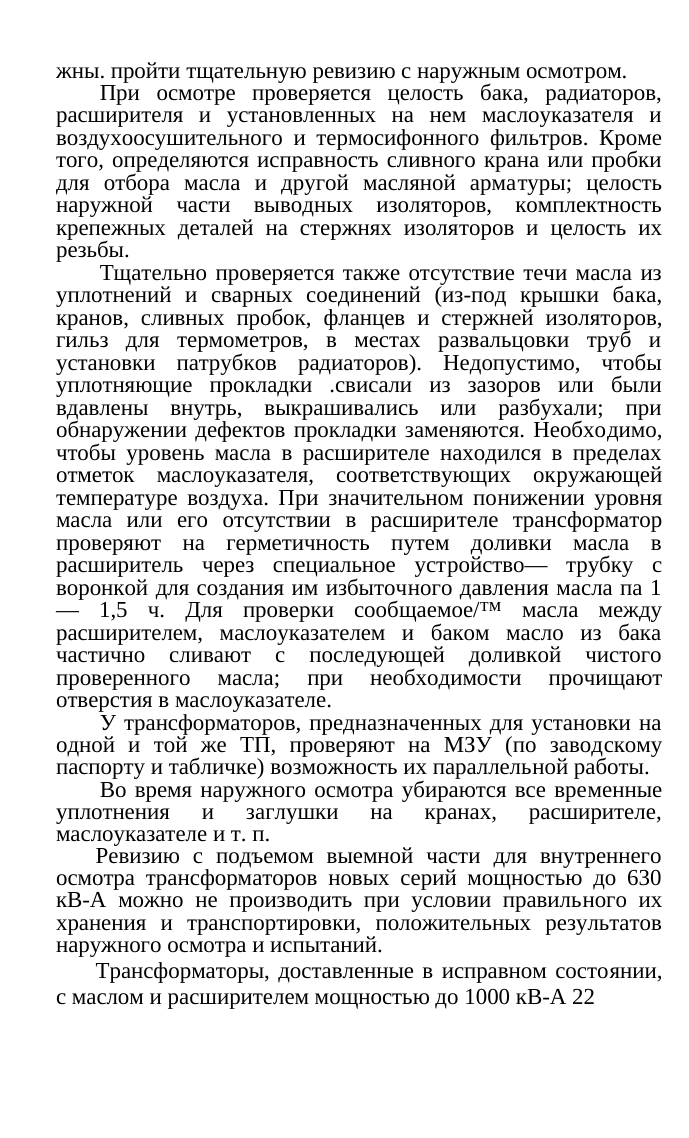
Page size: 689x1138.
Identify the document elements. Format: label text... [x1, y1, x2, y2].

text У трансформаторов, предназначенных для установки на одной и той же ТП, проверяют на МЗУ (по заводскому паспорту и табличке) возможность их параллельной работы. [56, 712, 662, 780]
text При осмотре проверяется целость бака, радиаторов, расширителя и установленных на нем маслоуказателя и воздухоосушительного и термосифонного фильтров. Кроме того, определяются исправность сливного крана или пробки для отбора масла и другой масляной арматуры; целость наружной части выводных изоляторов, комплектность крепежных деталей на стержнях изоляторов и целость их резьбы. [56, 83, 662, 262]
text жны. пройти тщательную ревизию с наружным осмотром. [56, 60, 662, 83]
text Тщательно проверяется также отсутствие течи масла из уплотнений и сварных соединений (из-под крышки бака, кранов, сливных пробок, фланцев и стержней изоляторов, гильз для термометров, в местах развальцовки труб и установки патрубков радиаторов). Недопустимо, чтобы уплотняющие прокладки .свисали из зазоров или были вдавлены внутрь, выкрашивались или разбухали; при обнаружении дефектов прокладки заменяются. Необходимо, чтобы уровень масла в расширителе находился в пределах отметок маслоуказателя, соответствующих окружающей температуре воздуха. При значительном понижении уровня масла или его отсутствии в расширителе трансформатор проверяют на герметичность путем доливки масла в расширитель через специальное устройство— трубку с воронкой для создания им избыточного давления масла па 1 — 1,5 ч. Для проверки сообщаемое/™ масла между расширителем, маслоуказателем и баком масло из бака частично сливают с последующей доливкой чистого проверенного масла; при необходимости прочищают отверстия в маслоуказателе. [56, 262, 662, 712]
text Во время наружного осмотра убираются все временные уплотнения и заглушки на кранах, расширителе, маслоуказателе и т. п. [56, 780, 662, 846]
text Ревизию с подъемом выемной части для внутреннего осмотра трансформаторов новых серий мощностью до 630 кВ-А можно не производить при условии правильного их хранения и транспортировки, положительных результатов наружного осмотра и испытаний. [56, 846, 662, 957]
text Трансформаторы, доставленные в исправном состоянии, с маслом и расширителем мощностью до 1000 кВ-А 22 [56, 957, 662, 1010]
